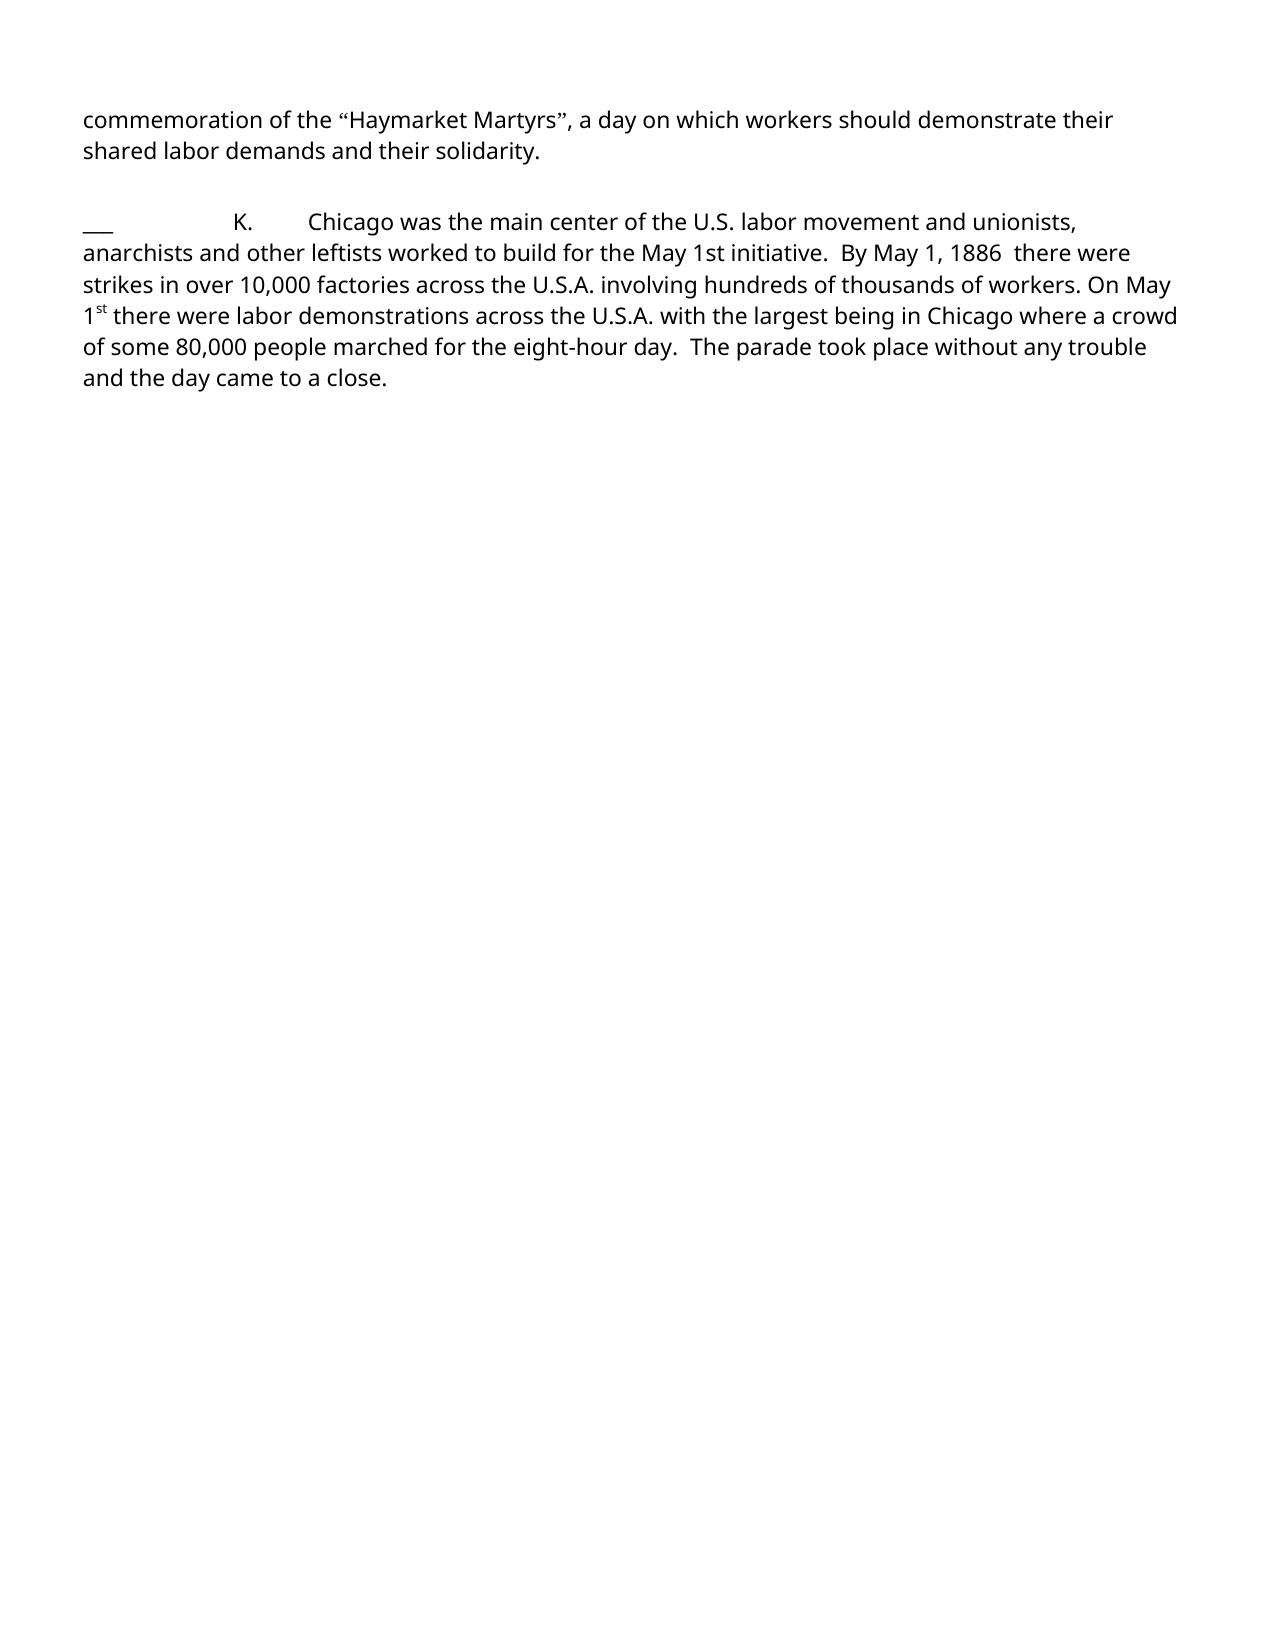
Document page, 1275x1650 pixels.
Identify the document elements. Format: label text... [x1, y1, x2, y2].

text ___ K. Chicago was the main center of the U.S. labor movement and unionists, anarchists and other leftists worked to build for the May 1st initiative. By May 1, 1886 there were strikes in over 10,000 factories across the U.S.A. involving hundreds of thousands of workers. On May 1st there were labor demonstrations across the U.S.A. with the largest being in Chicago where a crowd of some 80,000 people marched for the eight-hour day. The parade took place without any trouble and the day came to a close. [83, 206, 1192, 393]
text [83, 104, 1192, 166]
